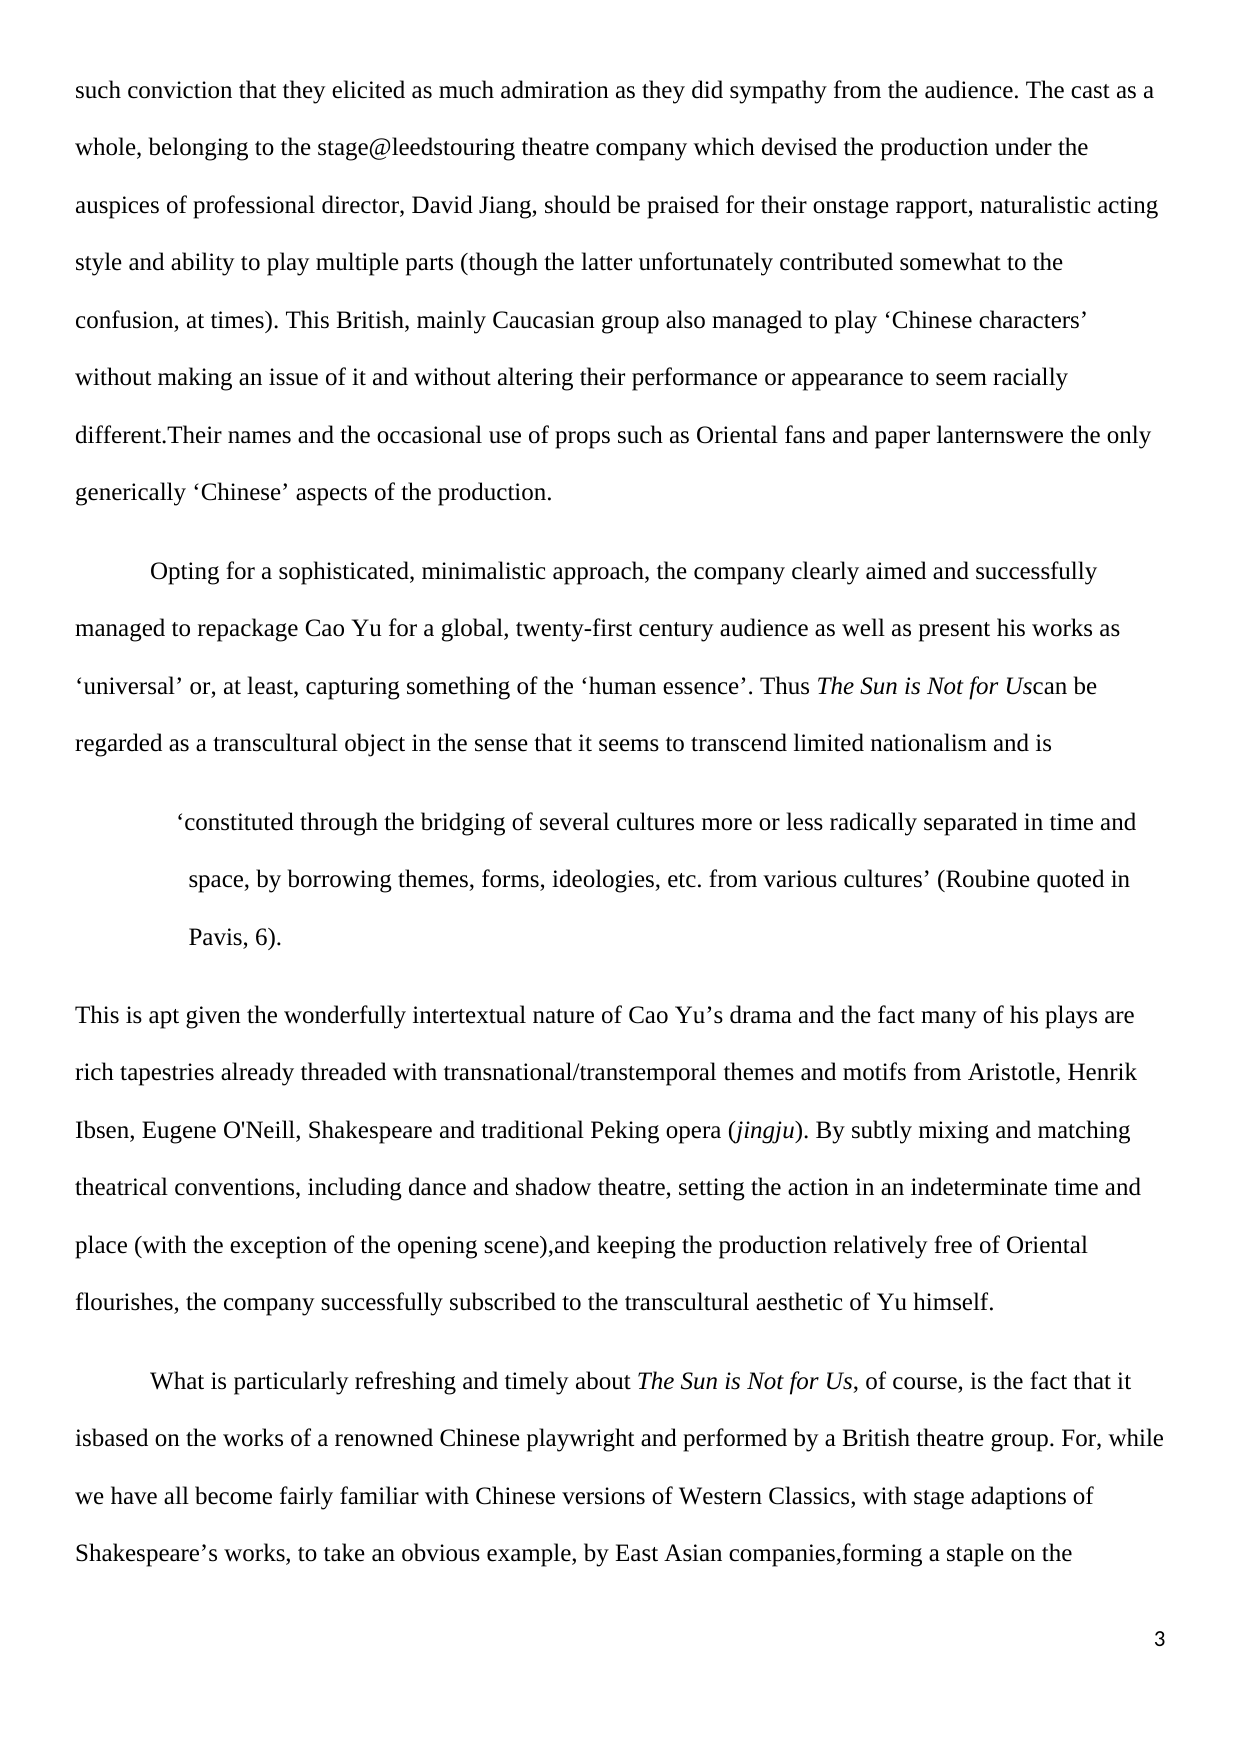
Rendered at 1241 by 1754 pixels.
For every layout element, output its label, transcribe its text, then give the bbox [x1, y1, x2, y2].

text ‘constituted through the bridging of several cultures more or less radically separated in time and space, by borrowing themes, forms, ideologies, etc. from various cultures’ (Roubine quoted in Pavis, 6). [176, 807, 1165, 950]
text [75, 75, 1165, 506]
text Opting for a sophisticated, minimalistic approach, the company clearly aimed and successfully managed to repackage Cao Yu for a global, twenty-first century audience as well as present his works as ‘universal’ or, at least, capturing something of the ‘human essence’. Thus The Sun is Not for Uscan be regarded as a transcultural object in the sense that it seems to transcend limited nationalism and is [75, 556, 1165, 757]
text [75, 1366, 1165, 1567]
text This is apt given the wonderfully intertextual nature of Cao Yu’s drama and the fact many of his plays are rich tapestries already threaded with transnational/transtemporal themes and motifs from Aristotle, Henrik Ibsen, Eugene O'Neill, Shakespeare and traditional Peking opera (jingju). By subtly mixing and matching theatrical conventions, including dance and shadow theatre, setting the action in an indeterminate time and place (with the exception of the opening scene),and keeping the production relatively free of Oriental flourishes, the company successfully subscribed to the transcultural aesthetic of Yu himself. [75, 1000, 1165, 1316]
